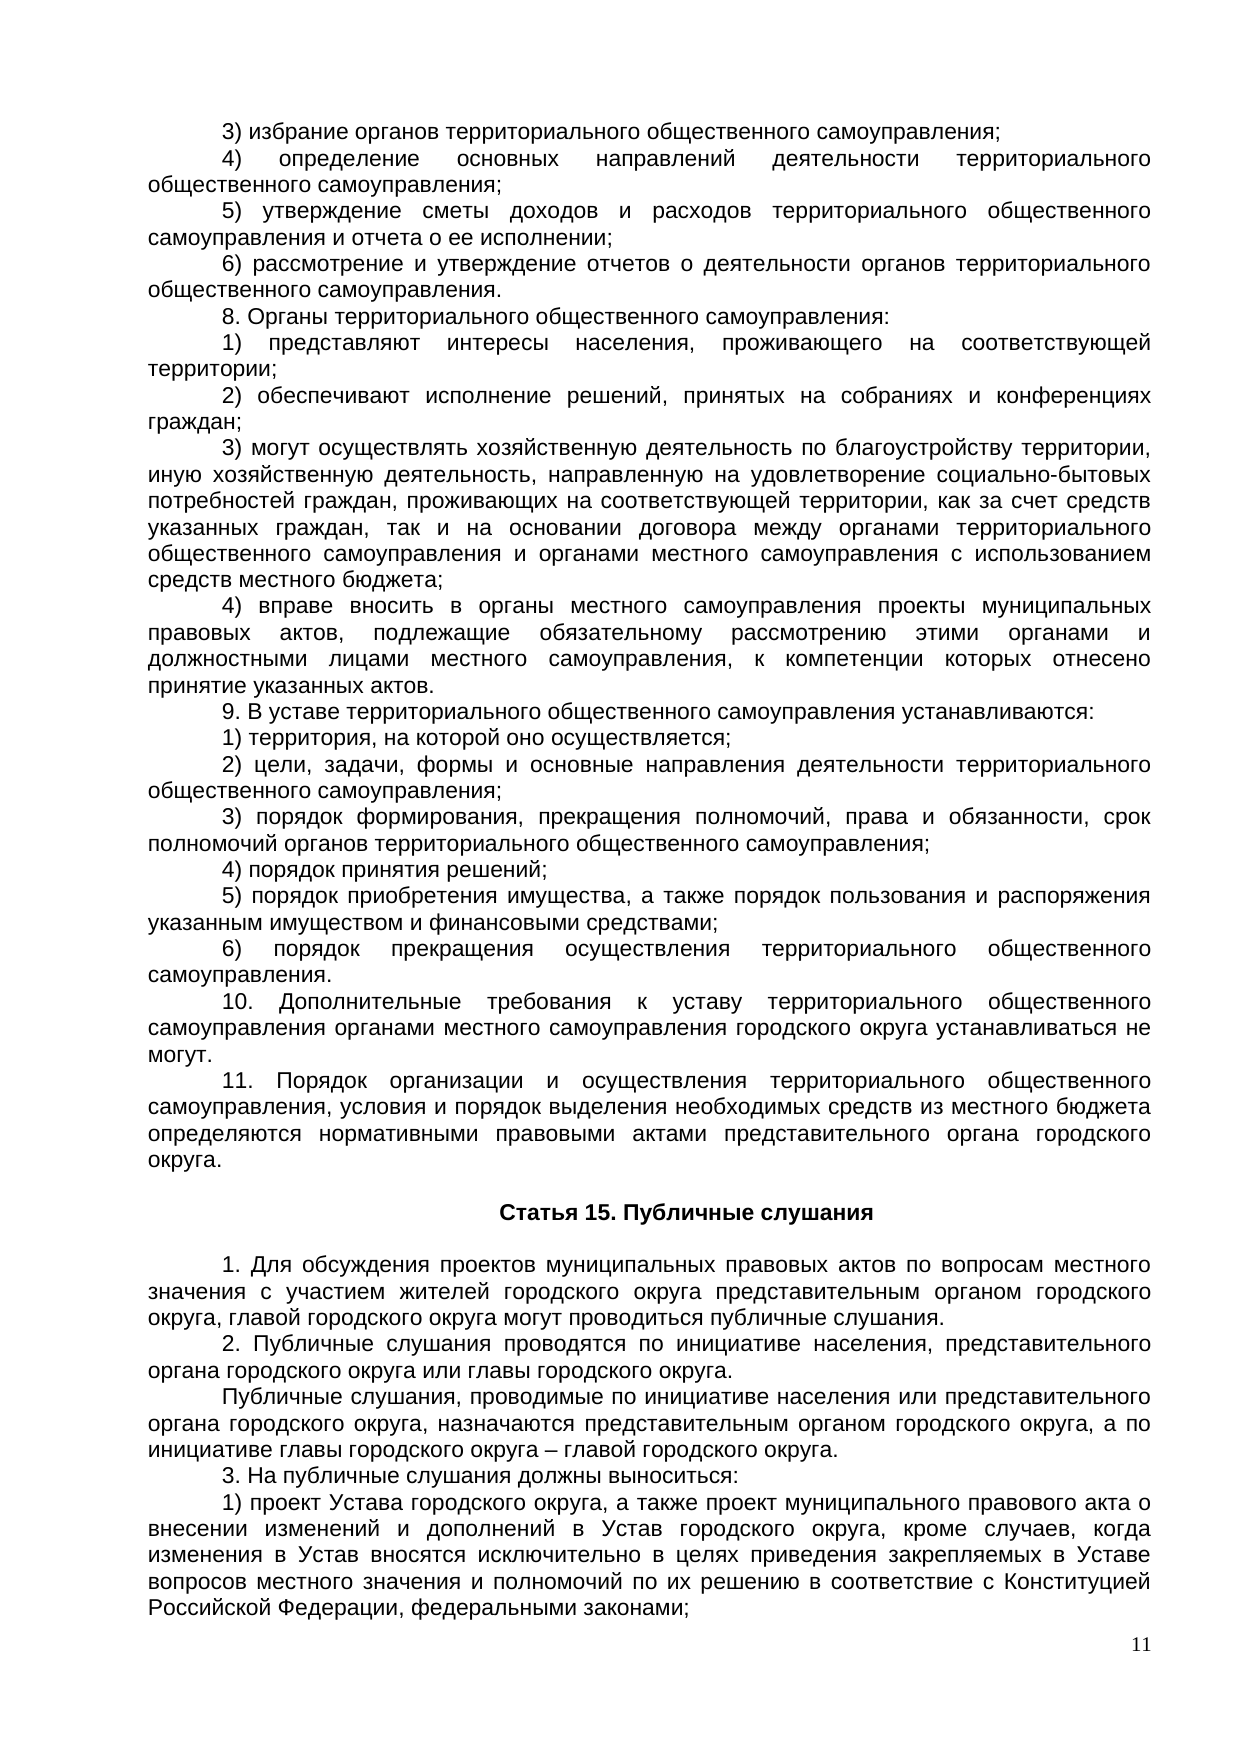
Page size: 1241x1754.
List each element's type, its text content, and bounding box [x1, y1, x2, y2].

text 5) утверждение сметы доходов и расходов территориального общественного самоуправления и отчета о ее исполнении; [148, 197, 1152, 250]
text 9. В уставе территориального общественного самоуправления устанавливаются: [148, 698, 1152, 724]
text 5) порядок приобретения имущества, а также порядок пользования и распоряжения указанным имуществом и финансовыми средствами; [148, 882, 1152, 935]
text 2) цели, задачи, формы и основные направления деятельности территориального общественного самоуправления; [148, 751, 1152, 803]
text 1. Для обсуждения проектов муниципальных правовых актов по вопросам местного значения с участием жителей городского округа представительным органом городского округа, главой городского округа могут проводиться публичные слушания. [148, 1251, 1152, 1330]
text 11. Порядок организации и осуществления территориального общественного самоуправления, условия и порядок выделения необходимых средств из местного бюджета определяются нормативными правовыми актами представительного органа городского округа. [148, 1067, 1152, 1172]
text 2) обеспечивают исполнение решений, принятых на собраниях и конференциях граждан; [148, 382, 1152, 434]
text 4) вправе вносить в органы местного самоуправления проекты муниципальных правовых актов, подлежащие обязательному рассмотрению этими органами и должностными лицами местного самоуправления, к компетенции которых отнесено принятие указанных актов. [148, 592, 1152, 698]
text 1) территория, на которой оно осуществляется; [148, 724, 1152, 751]
text 1) представляют интересы населения, проживающего на соответствующей территории; [148, 329, 1152, 382]
text Статья 15. Публичные слушания [148, 1199, 1152, 1225]
text 2. Публичные слушания проводятся по инициативе населения, представительного органа городского округа или главы городского округа. [148, 1330, 1152, 1383]
text 3) могут осуществлять хозяйственную деятельность по благоустройству территории, иную хозяйственную деятельность, направленную на удовлетворение социально-бытовых потребностей граждан, проживающих на соответствующей территории, как за счет средств указанных граждан, так и на основании договора между органами территориального общественного самоуправления и органами местного самоуправления с использованием средств местного бюджета; [148, 434, 1152, 592]
text 6) порядок прекращения осуществления территориального общественного самоуправления. [148, 935, 1152, 988]
text Публичные слушания, проводимые по инициативе населения или представительного органа городского округа, назначаются представительным органом городского округа, а по инициативе главы городского округа – главой городского округа. [148, 1383, 1152, 1462]
text 1) проект Устава городского округа, а также проект муниципального правового акта о внесении изменений и дополнений в Устав городского округа, кроме случаев, когда изменения в Устав вносятся исключительно в целях приведения закрепляемых в Уставе вопросов местного значения и полномочий по их решению в соответствие с Конституцией Российской Федерации, федеральными законами; [148, 1488, 1152, 1620]
text 4) порядок принятия решений; [148, 856, 1152, 882]
text 3. На публичные слушания должны выноситься: [148, 1462, 1152, 1488]
text 10. Дополнительные требования к уставу территориального общественного самоуправления органами местного самоуправления городского округа устанавливаться не могут. [148, 988, 1152, 1067]
text 3) порядок формирования, прекращения полномочий, права и обязанности, срок полномочий органов территориального общественного самоуправления; [148, 803, 1152, 856]
text 8. Органы территориального общественного самоуправления: [148, 303, 1152, 329]
text 3) избрание органов территориального общественного самоуправления; [148, 118, 1152, 144]
text 6) рассмотрение и утверждение отчетов о деятельности органов территориального общественного самоуправления. [148, 250, 1152, 303]
text 4) определение основных направлений деятельности территориального общественного самоуправления; [148, 144, 1152, 197]
